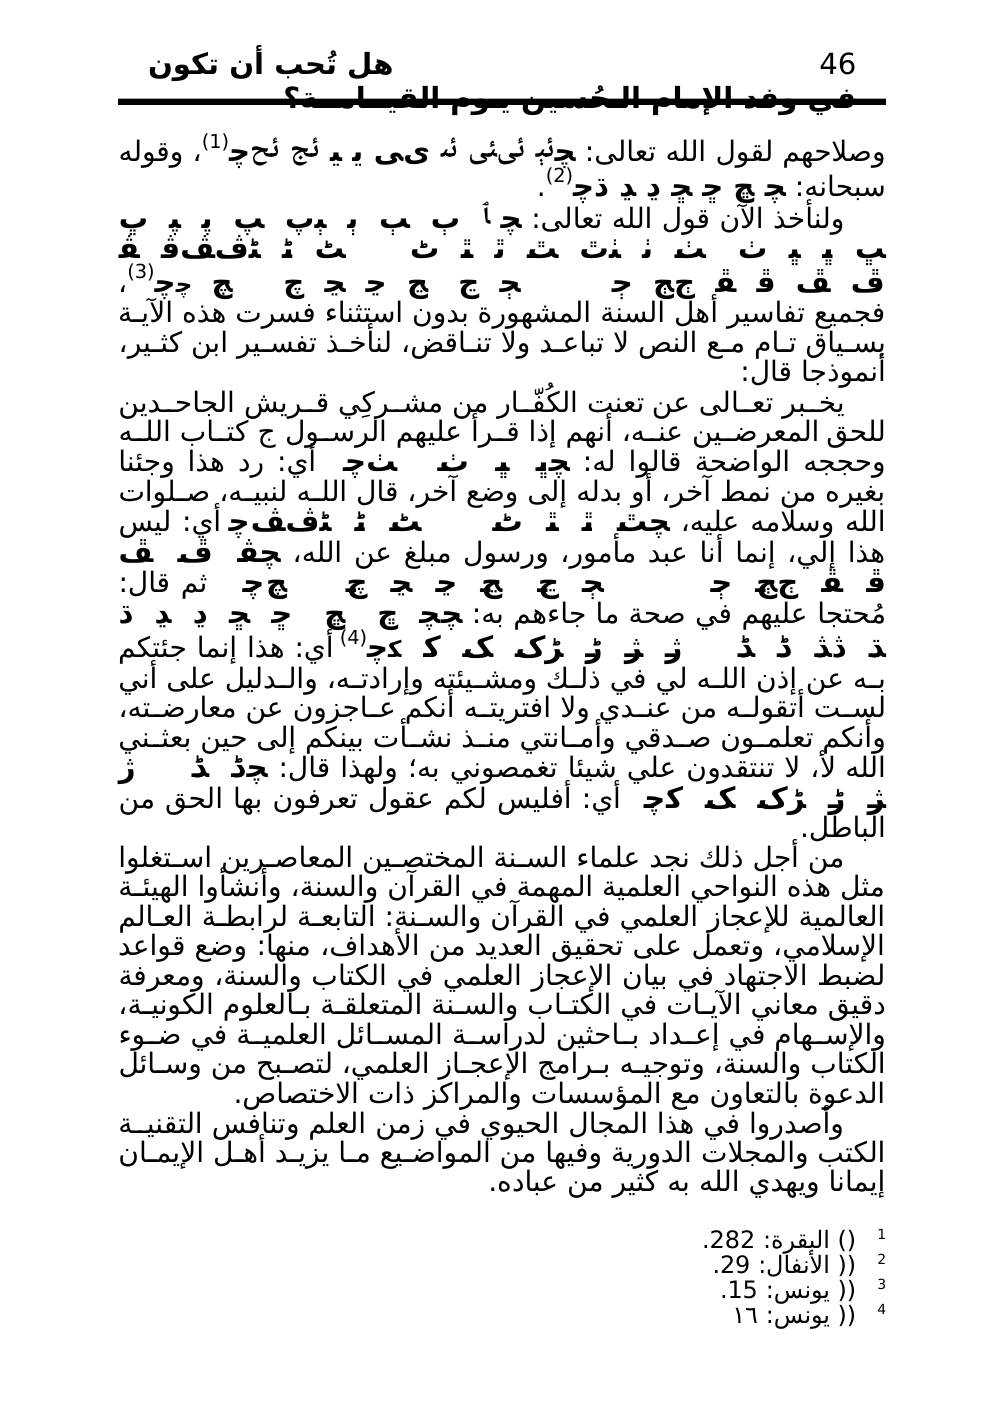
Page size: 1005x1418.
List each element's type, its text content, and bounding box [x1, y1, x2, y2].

text من أجل ذلك نجد علماء السنة المختصين المعاصرين استغلوا مثل هذه النواحي العلمية المهمة في القرآن والسنة، وأنشأوا الهيئة العالمية للإعجاز العلمي في القرآن والسنة: التابعة لرابطة العالم الإسلامي، وتعمل على تحقيق العديد من الأهداف، منها: وضع قواعد لضبط الاجتهاد في بيان الإعجاز العلمي في الكتاب والسنة، ومعرفة دقيق معاني الآيات في الكتاب والسنة المتعلقة بالعلوم الكونية، والإسهام في إعداد باحثين لدراسة المسائل العلمية في ضوء الكتاب والسنة، وتوجيه برامج الإعجاز العلمي، لتصبح من وسائل الدعوة بالتعاون مع المؤسسات والمراكز ذات الاختصاص. [118, 844, 886, 1110]
text يخبر تعالى عن تعنت الكُفّار من مشركِي قريش الجاحدين للحق المعرضين عنه، أنهم إذا قرأ عليهم الرسول ج كتاب الله وحججه الواضحة قالوا له: ﭽﭜ ﭝ ﭞ ﭟﭼ أي: رد هذا وجئنا بغيره من نمط آخر، أو بدله إلى وضع آخر، قال الله لنبيه، صلوات الله وسلامه عليه، ﭽﭣ ﭤ ﭥ ﭦ ﭧ ﭨ ﭩﭪﭫﭼ أي: ليس هذا إلي، إنما أنا عبد مأمور، ورسول مبلغ عن الله، ﭽﭭ ﭮ ﭯ ﭰ ﭱ ﭲﭳ ﭴ ﭵ ﭶ ﭷ ﭸ ﭹ ﭺ ﭻﭼ ثم قال: مُحتجا عليهم في صحة ما جاءهم به: ﭽﭽ ﭾ ﭿ ﮀ ﮁ ﮂ ﮃ ﮄ ﮅ ﮆﮇ ﮈ ﮉ ﮊ ﮋ ﮌ ﮍﮎ ﮏ ﮐ ﮑﭼ() أي: هذا إنما جئتكم به عن إذن الله لي في ذلك ومشيئته وإرادته، والدليل على أني لست أتقوله من عندي ولا افتريته أنكم عاجزون عن معارضته، وأنكم تعلمون صدقي وأمانتي منذ نشأت بينكم إلى حين بعثني الله ﻷ، لا تنتقدون علي شيئا تغمصوني به؛ ولهذا قال: ﭽﮈ ﮉ ﮊ ﮋ ﮌ ﮍﮎ ﮏ ﮐﭼ أي: أفليس لكم عقول تعرفون بها الحق من الباطل. [118, 388, 886, 844]
text ولنأخذ الآن قول الله تعالى: ﭽ ﭑ ﭒ ﭓ ﭔ ﭕﭖ ﭗ ﭘ ﭙ ﭚ ﭛ ﭜ ﭝ ﭞ ﭟ ﭠ ﭡﭢ ﭣ ﭤ ﭥ ﭦ ﭧ ﭨ ﭩﭪﭫﭬ ﭭ ﭮ ﭯ ﭰ ﭱ ﭲﭳ ﭴ ﭵ ﭶ ﭷ ﭸ ﭹ ﭺ ﭻ ﭼﭼ()، فجميع تفاسير أهل السنة المشهورة بدون استثناء فسرت هذه الآية بسياق تام مع النص لا تباعد ولا تناقض، لنأخذ تفسير ابن كثير، أنموذجا قال: [118, 204, 886, 388]
text وأصدروا في هذا المجال الحيوي في زمن العلم وتنافس التقنية الكتب والمجلات الدورية وفيها من المواضيع ما يزيد أهل الإيمان إيمانا ويهدي الله به كثير من عباده. [118, 1110, 886, 1198]
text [118, 134, 886, 204]
